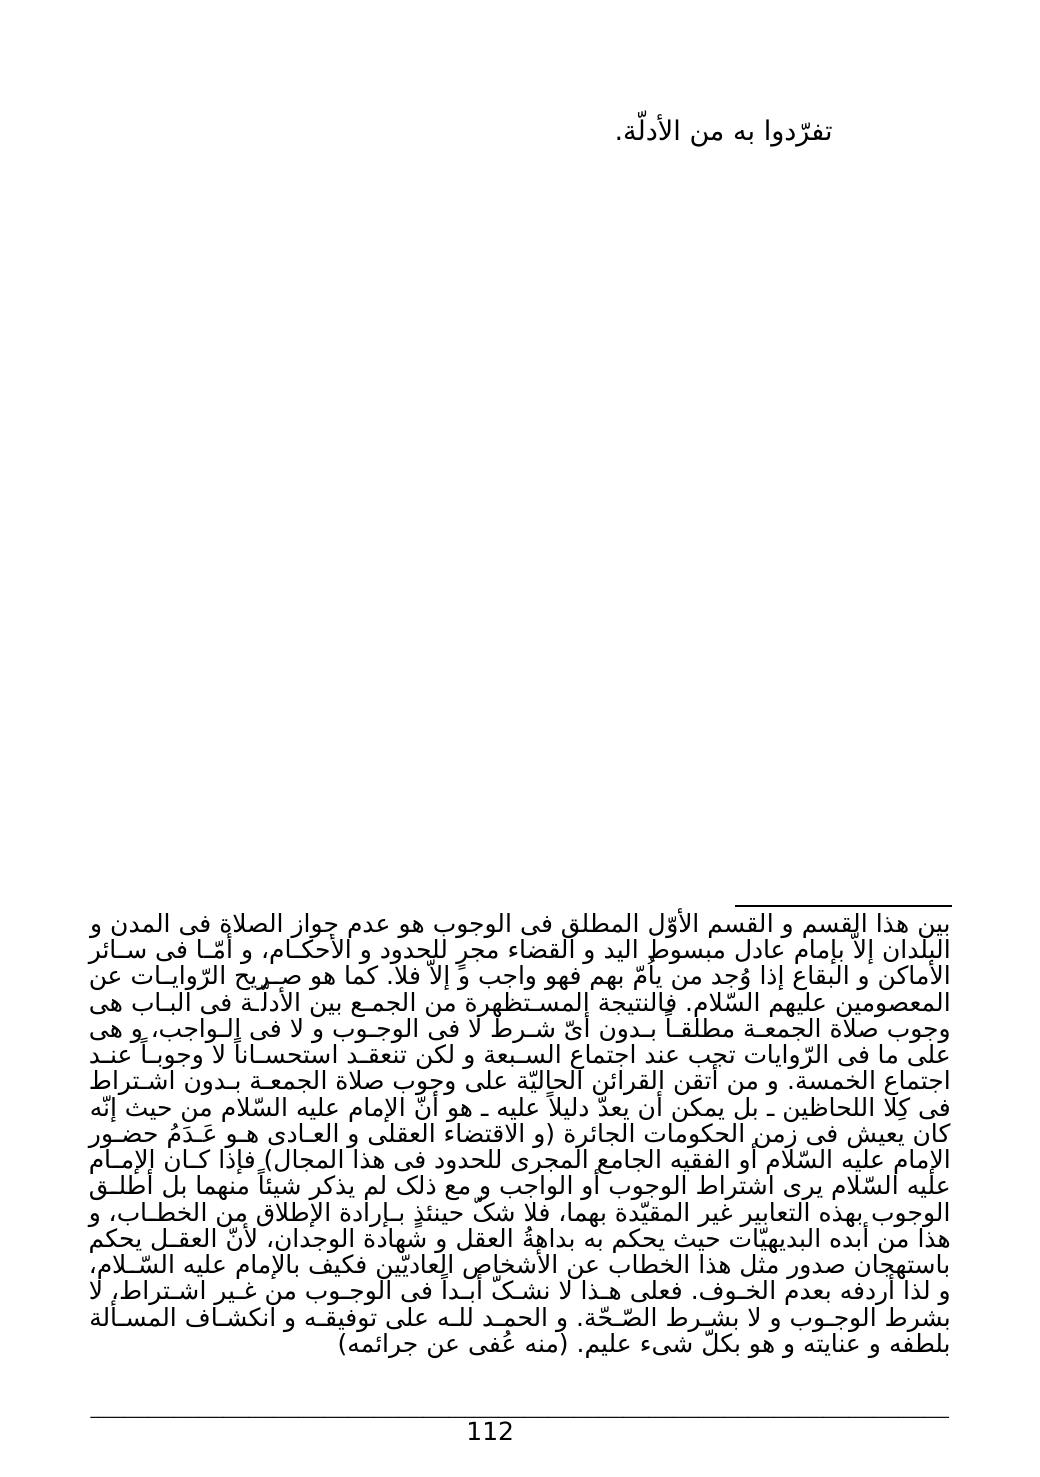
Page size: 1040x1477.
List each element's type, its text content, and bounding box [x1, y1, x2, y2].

text قد اشترک القائلون بالوجوب التّخییری فی زمن الغیبة علی الإطلاق، أو مع وجود الفقیه مع القائلین بالحرمة فی استدلالهم بجملة من الأدلّة، ثمّ تفرّد کلّ من هذه الطوائف الثلاثة فی الاستدلال بما یختصّ لمذهبه، و نحن نبحث أوّلاً فی أدلّتهم المشترکة ثمّ فیما تفرّدوا به من الأدلّة. [89, 118, 833, 146]
